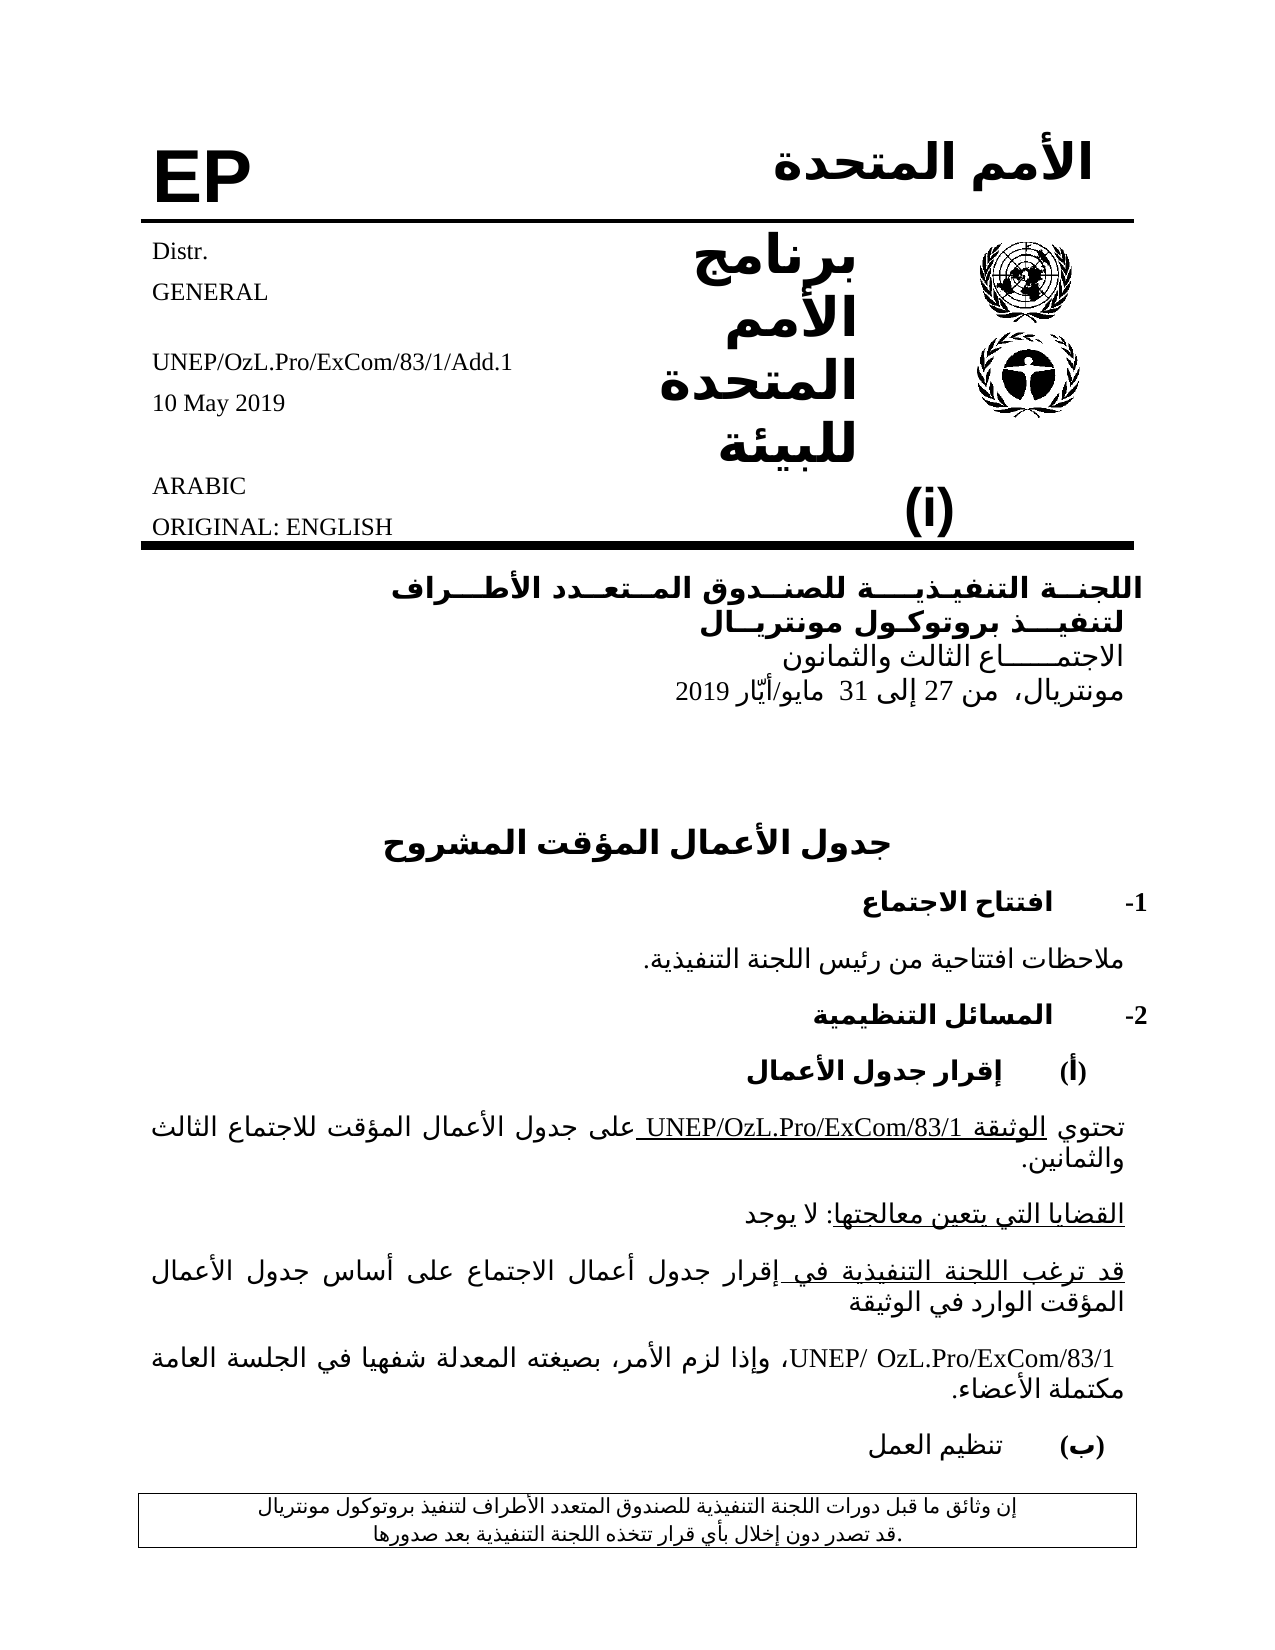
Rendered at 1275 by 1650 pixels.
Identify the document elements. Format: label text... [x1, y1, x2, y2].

list المسائل التنظيمية [150, 999, 1125, 1030]
list UNEP/ OzL.Pro/ExCom/83/1، وإذا لزم الأمر، بصيغته المعدلة شفهيا في الجلسة العامة مكتملة الأعضاء. [150, 1342, 1125, 1404]
table_header الأمم المتحدة [600, 133, 1134, 219]
list إقرار جدول الأعمال [150, 1055, 1059, 1086]
picture [973, 329, 1082, 421]
text اللجنــة التنفيـذيــــة للصنــدوق المــتعــدد الأطـــراف [150, 571, 1125, 605]
list افتتاح الاجتماع [150, 887, 1125, 918]
list تنظيم العمل [150, 1429, 1059, 1460]
table_cell [918, 223, 1134, 541]
subtitle مونتريال، من 27 إلى 31 مايو/أيّار 2019 [150, 673, 1124, 706]
list جدول الأعمال المؤقت المشروح [150, 823, 1125, 862]
list ملاحظات افتتاحية من رئيس اللجنة التنفيذية. [150, 943, 1125, 974]
text الاجتمــــــاع الثالث والثمانون [150, 639, 1124, 673]
text لتنفيـــذ بروتوكـول مونتريــال [150, 605, 1125, 639]
list قد ترغب اللجنة التنفيذية في إقرار جدول أعمال الاجتماع على أساس جدول الأعمال المؤقت الوارد في الوثيقة [150, 1254, 1125, 1317]
list القضايا التي يتعين معالجتها: لا يوجد [150, 1198, 1125, 1229]
table_header EP [141, 133, 600, 219]
list تحتوي الوثيقة UNEP/OzL.Pro/ExCom/83/1 على جدول الأعمال المؤقت للاجتماع الثالث والثمانين. [150, 1111, 1125, 1173]
table_cell Distr. GENERAL UNEP/OzL.Pro/ExCom/83/1/Add.1 10 May 2019 ARABIC ORIGINAL: ENGLISH [141, 223, 563, 541]
table_cell برنامج الأمم المتحدة للبيئة ل [564, 223, 918, 541]
